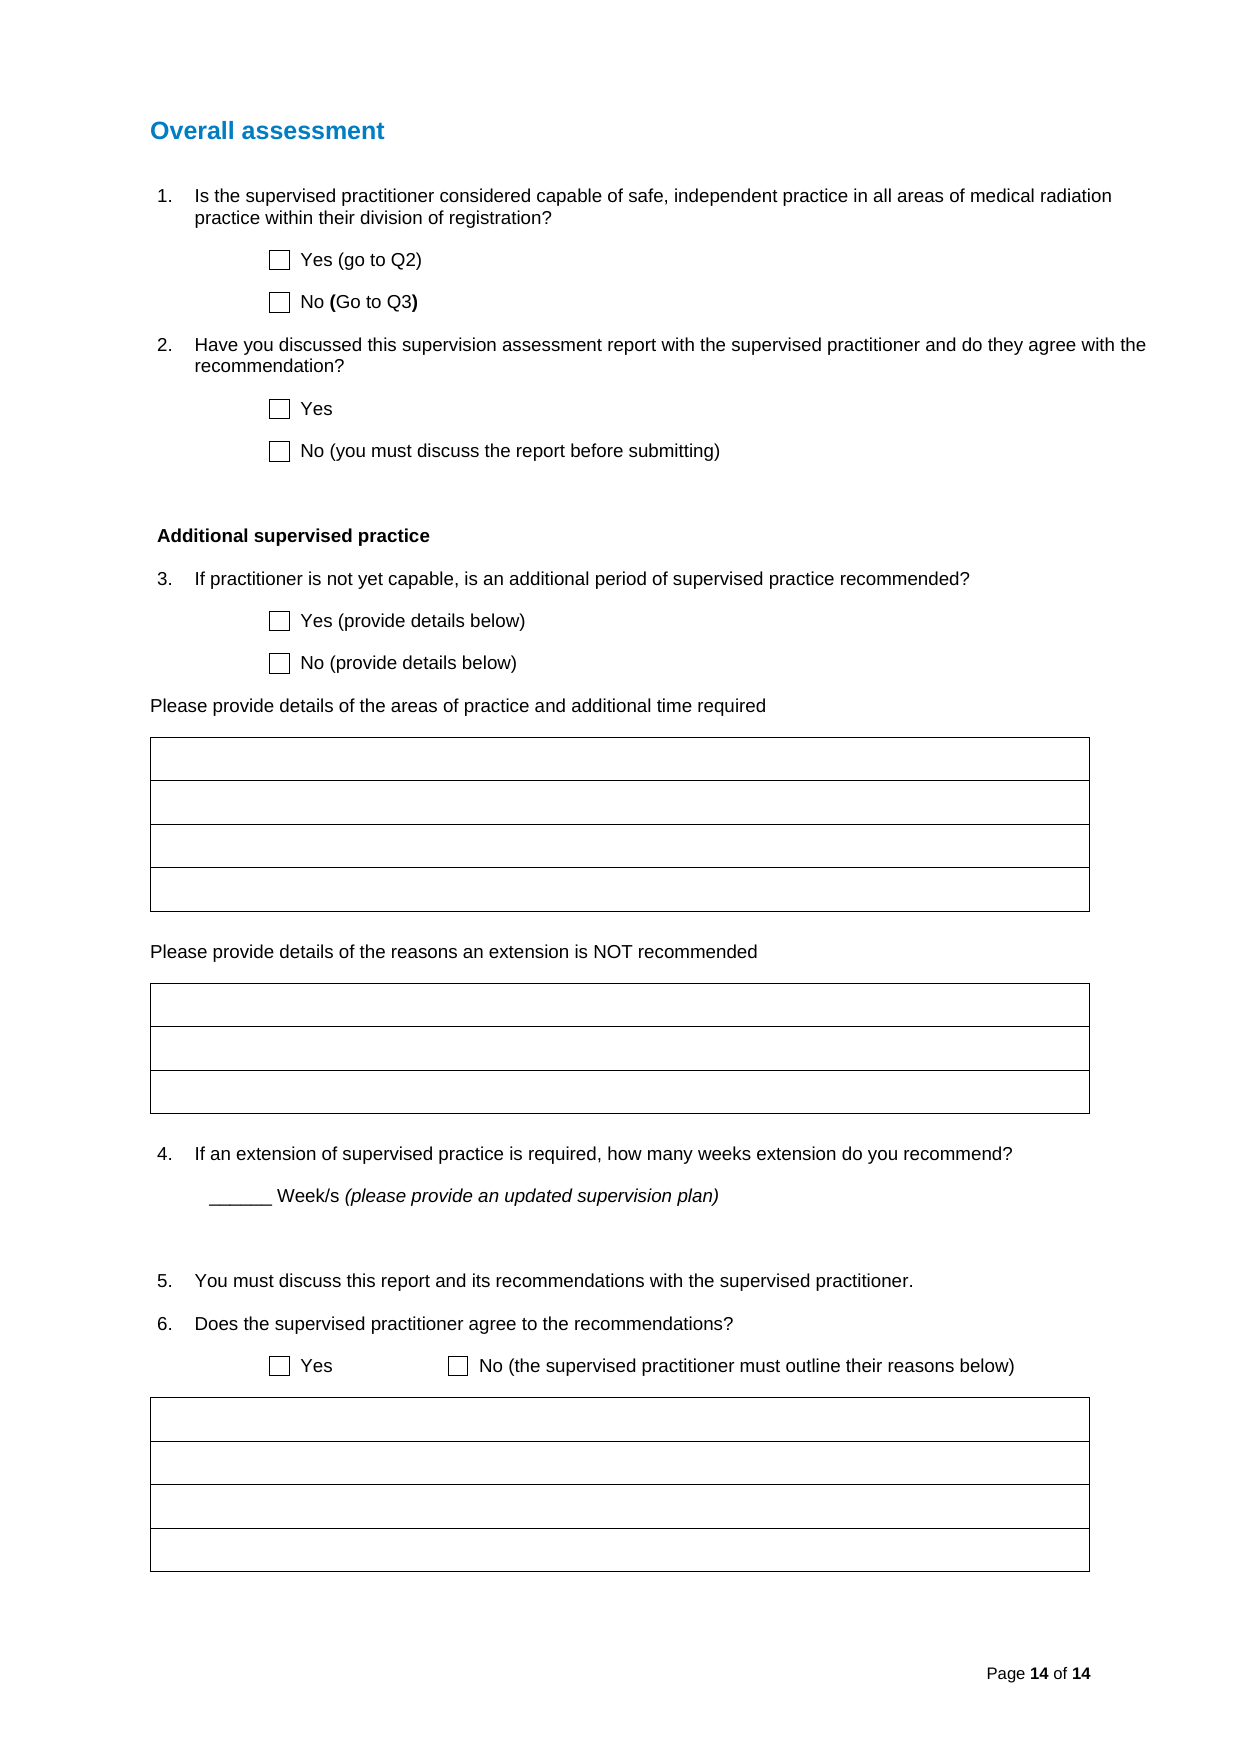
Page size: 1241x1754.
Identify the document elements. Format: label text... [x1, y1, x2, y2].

text Yes (go to Q2) [157, 249, 1154, 271]
table_cell [151, 781, 1089, 824]
table_header [151, 738, 1089, 780]
text No (provide details below) [157, 652, 1110, 674]
list Have you discussed this supervision assessment report with the supervised practitioner and do they agree with the recommendation? [157, 334, 1154, 377]
table_cell [151, 1071, 1089, 1113]
text Please provide details of the areas of practice and additional time required [150, 694, 1154, 716]
list You must discuss this report and its recommendations with the supervised practitioner. [157, 1270, 1154, 1292]
table_cell [151, 1442, 1089, 1484]
table_cell [151, 868, 1089, 911]
table_cell [151, 1529, 1089, 1571]
table_cell [151, 825, 1089, 867]
text Yes (provide details below) [157, 610, 1110, 631]
text ______ Week/s (please provide an updated supervision plan) [209, 1185, 1154, 1207]
text Please provide details of the reasons an extension is NOT recommended [150, 940, 1154, 962]
table_cell [151, 1485, 1089, 1528]
list Does the supervised practitioner agree to the recommendations? [157, 1312, 1154, 1334]
list If an extension of supervised practice is required, how many weeks extension do you recommend? [157, 1143, 1154, 1164]
text Yes [157, 398, 1110, 419]
table_header [151, 1398, 1089, 1441]
text Additional supervised practice [157, 525, 1110, 546]
text Overall assessment [150, 116, 1090, 145]
list If practitioner is not yet capable, is an additional period of supervised practice recommended? [157, 567, 1154, 589]
table_header [151, 984, 1089, 1026]
text No (Go to Q3) [157, 291, 1154, 313]
table_cell [151, 1027, 1089, 1070]
text Yes No (the supervised practitioner must outline their reasons below) [157, 1355, 1110, 1376]
list Is the supervised practitioner considered capable of safe, independent practice in all areas of medical radiation practice within their division of registration? [157, 185, 1154, 228]
text No (you must discuss the report before submitting) [157, 440, 1110, 462]
